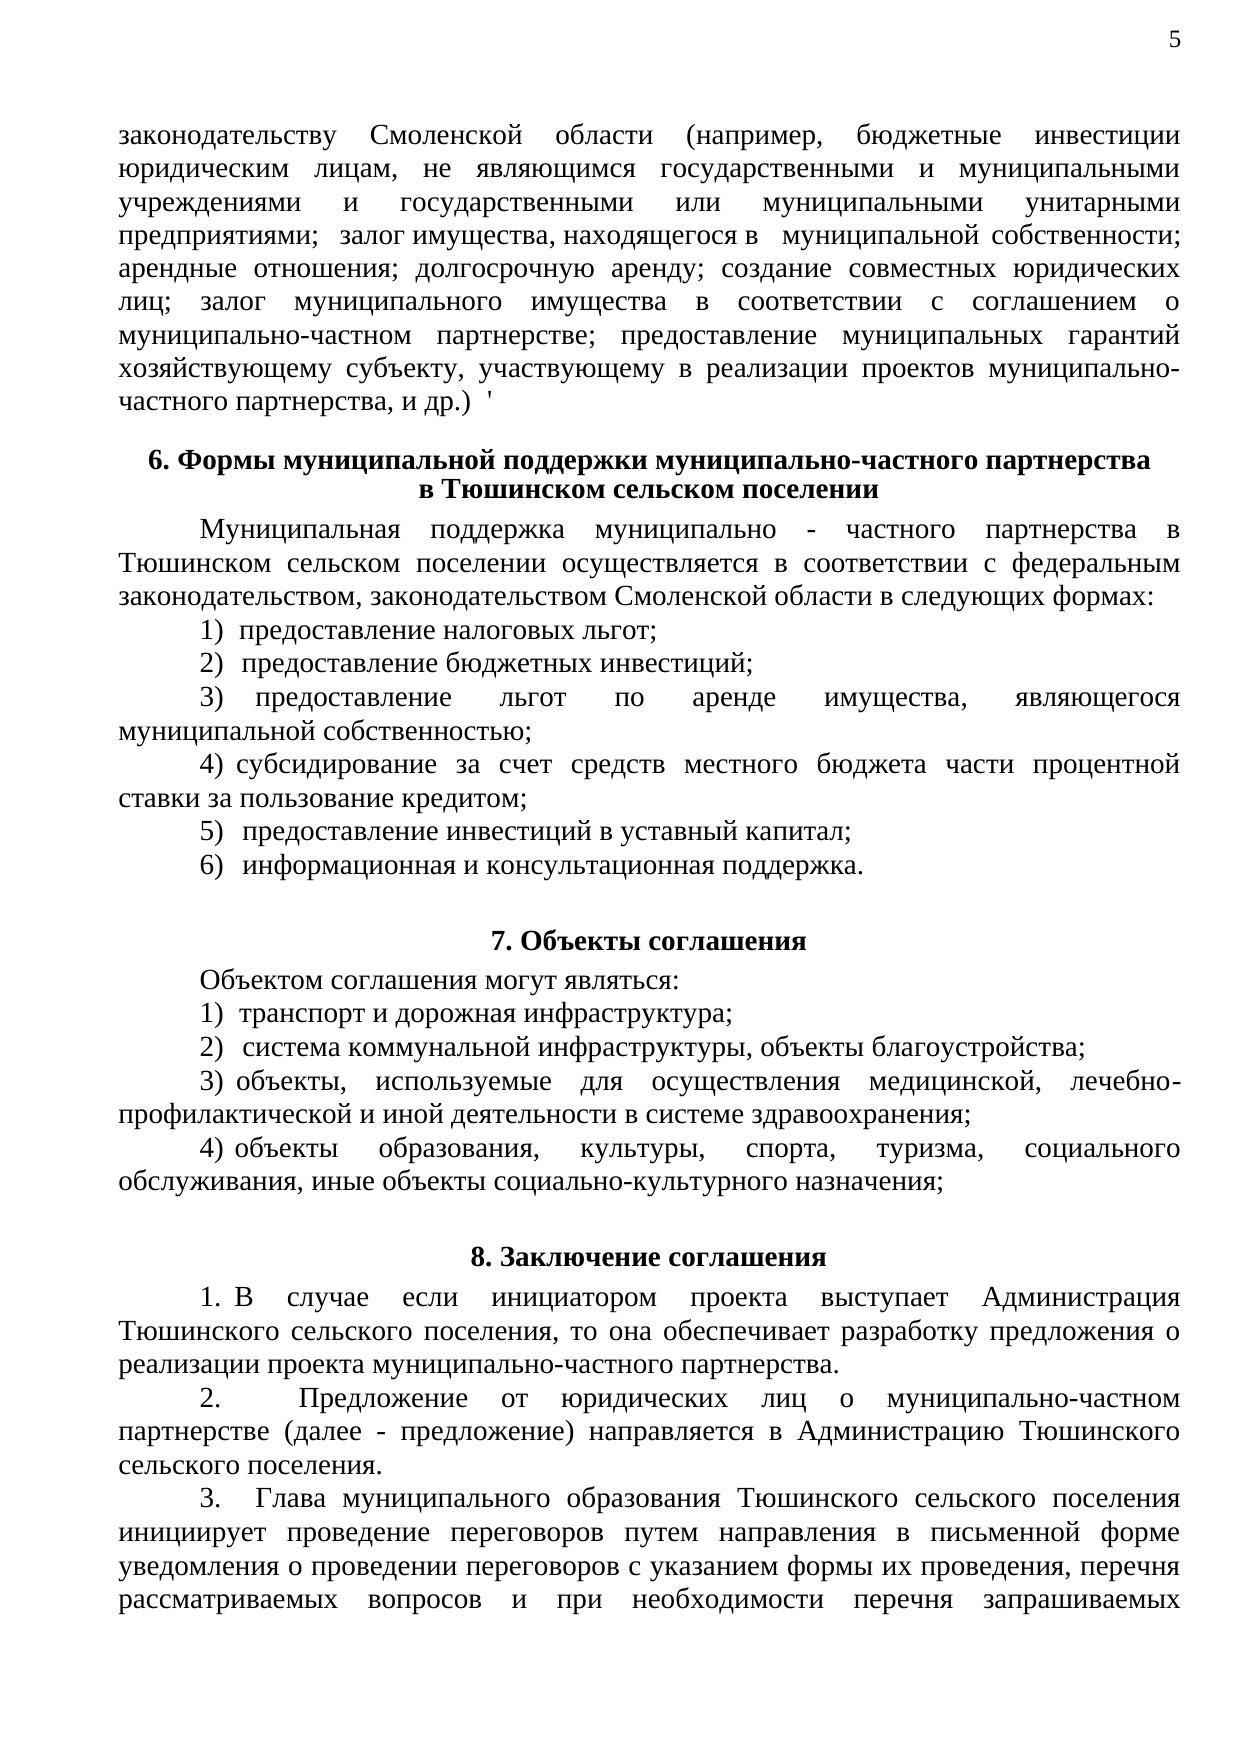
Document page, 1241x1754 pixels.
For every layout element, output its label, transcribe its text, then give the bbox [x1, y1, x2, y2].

list система коммунальной инфраструктуры, объекты благоустройства; [118, 1030, 1181, 1063]
text в Тюшинском сельском поселении [118, 476, 1179, 505]
text 6. Формы муниципальной поддержки муниципально-частного партнерства [118, 446, 1181, 476]
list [118, 1481, 1181, 1615]
list объекты образования, культуры, спорта, туризма, социального обслуживания, иные объекты социально-культурного назначения; [118, 1130, 1181, 1197]
list предоставление льгот по аренде имущества, являющегося муниципальной собственностью; [118, 679, 1181, 747]
text 8. Заключение соглашения [118, 1243, 1179, 1273]
list В случае если инициатором проекта выступает Администрация Тюшинского сельского поселения, то она обеспечивает разработку предложения о реализации проекта муниципально-частного партнерства. [118, 1280, 1181, 1380]
list объекты, используемые для осуществления медицинской, лечебнопрофилактической и иной деятельности в системе здравоохранения; [118, 1063, 1181, 1130]
text 7. Объекты соглашения [118, 927, 1179, 956]
list транспорт и дорожная инфраструктура; [118, 996, 1181, 1030]
list субсидирование за счет средств местного бюджета части процентной ставки за пользование кредитом; [118, 747, 1181, 814]
list предоставление бюджетных инвестиций; [118, 646, 1181, 679]
list Предложение от юридических лиц о муниципально-частном партнерстве (далее - предложение) направляется в Администрацию Тюшинского сельского поселения. [118, 1380, 1181, 1481]
list предоставление налоговых льгот; [118, 612, 1181, 646]
list информационная и консультационная поддержка. [118, 847, 1181, 881]
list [118, 118, 1181, 417]
text Муниципальная поддержка муниципально - частного партнерства в Тюшинском сельском поселении осуществляется в соответствии с федеральным законодательством, законодательством Смоленской области в следующих формах: [118, 512, 1181, 612]
list предоставление инвестиций в уставный капитал; [118, 814, 1181, 847]
text Объектом соглашения могут являться: [118, 963, 1181, 996]
